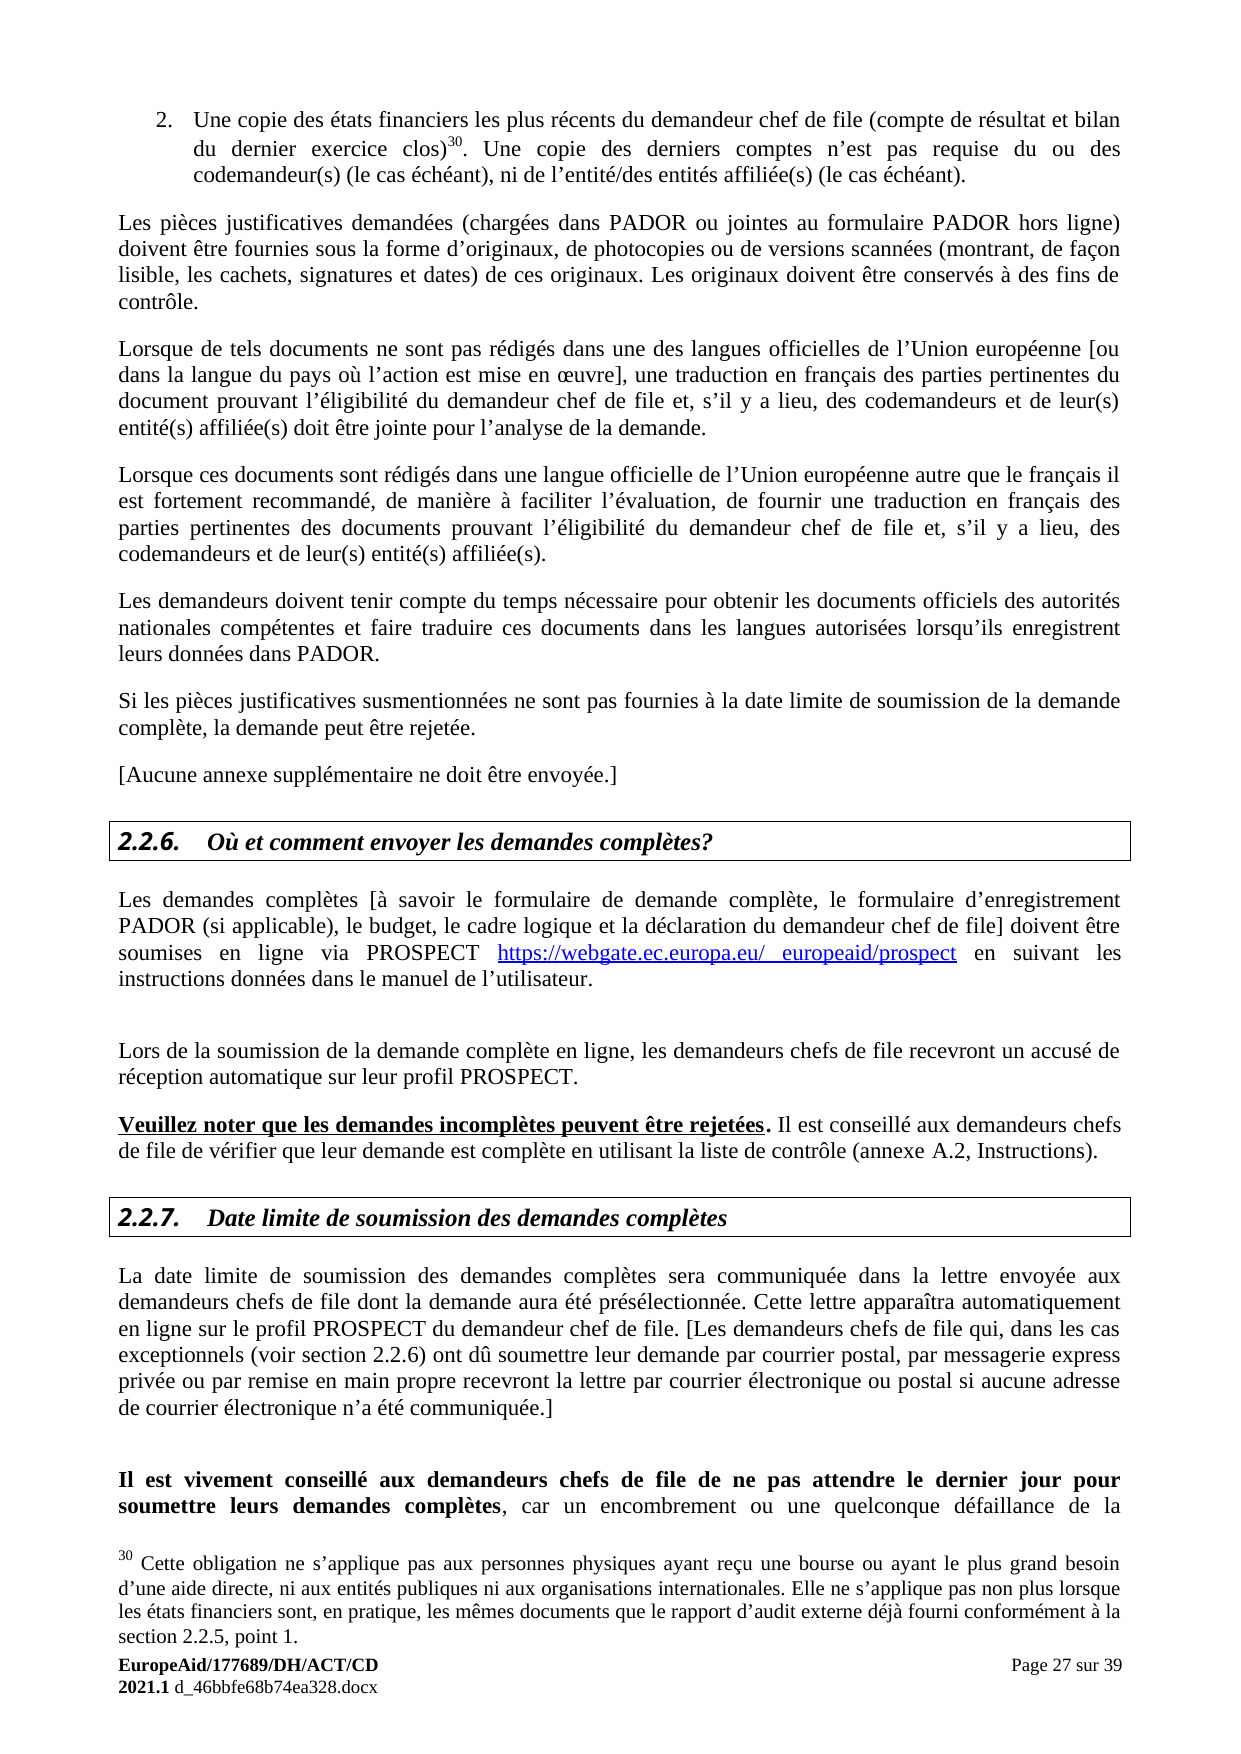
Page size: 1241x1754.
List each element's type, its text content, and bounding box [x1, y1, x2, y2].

text La date limite de soumission des demandes complètes sera communiquée dans la lettre envoyée aux demandeurs chefs de file dont la demande aura été présélectionnée. Cette lettre apparaîtra automatiquement en ligne sur le profil PROSPECT du demandeur chef de file. [Les demandeurs chefs de file qui, dans les cas exceptionnels (voir section 2.2.6) ont dû soumettre leur demande par courrier postal, par messagerie express privée ou par remise en main propre recevront la lettre par courrier électronique ou postal si aucune adresse de courrier électronique n’a été communiquée.] [118, 1262, 1122, 1420]
text [Aucune annexe supplémentaire ne doit être envoyée.] [118, 761, 1122, 787]
text Les pièces justificatives demandées (chargées dans PADOR ou jointes au formulaire PADOR hors ligne) doivent être fournies sous la forme d’originaux, de photocopies ou de versions scannées (montrant, de façon lisible, les cachets, signatures et dates) de ces originaux. Les originaux doivent être conservés à des fins de contrôle. [118, 209, 1122, 314]
list Une copie des états financiers les plus récents du demandeur chef de file (compte de résultat et bilan du dernier exercice clos). Une copie des derniers comptes n’est pas requise du ou des codemandeur(s) (le cas échéant), ni de l’entité/des entités affiliée(s) (le cas échéant). [156, 106, 1122, 188]
text Lorsque ces documents sont rédigés dans une langue officielle de l’Union européenne autre que le français il est fortement recommandé, de manière à faciliter l’évaluation, de fournir une traduction en français des parties pertinentes des documents prouvant l’éligibilité du demandeur chef de file et, s’il y a lieu, des codemandeurs et de leur(s) entité(s) affiliée(s). [118, 461, 1122, 567]
text Veuillez noter que les demandes incomplètes peuvent être rejetées. Il est conseillé aux demandeurs chefs de file de vérifier que leur demande est complète en utilisant la liste de contrôle (annexe A.2, Instructions). [118, 1111, 1122, 1163]
text Date limite de soumission des demandes complètes [110, 1198, 1130, 1236]
text Lors de la soumission de la demande complète en ligne, les demandeurs chefs de file recevront un accusé de réception automatique sur leur profil PROSPECT. [118, 1037, 1122, 1090]
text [118, 1466, 1122, 1519]
text Où et comment envoyer les demandes complètes? [110, 822, 1130, 860]
text Lorsque de tels documents ne sont pas rédigés dans une des langues officielles de l’Union européenne [ou dans la langue du pays où l’action est mise en œuvre], une traduction en français des parties pertinentes du document prouvant l’éligibilité du demandeur chef de file et, s’il y a lieu, des codemandeurs et de leur(s) entité(s) affiliée(s) doit être jointe pour l’analyse de la demande. [118, 335, 1122, 440]
text Les demandeurs doivent tenir compte du temps nécessaire pour obtenir les documents officiels des autorités nationales compétentes et faire traduire ces documents dans les langues autorisées lorsqu’ils enregistrent leurs données dans PADOR. [118, 587, 1122, 666]
text Les demandes complètes [à savoir le formulaire de demande complète, le formulaire d’enregistrement PADOR (si applicable), le budget, le cadre logique et la déclaration du demandeur chef de file] doivent être soumises en ligne via PROSPECT https://webgate.ec.europa.eu/ europeaid/prospect en suivant les instructions données dans le manuel de l’utilisateur. [118, 886, 1122, 991]
text Si les pièces justificatives susmentionnées ne sont pas fournies à la date limite de soumission de la demande complète, la demande peut être rejetée. [118, 687, 1122, 740]
